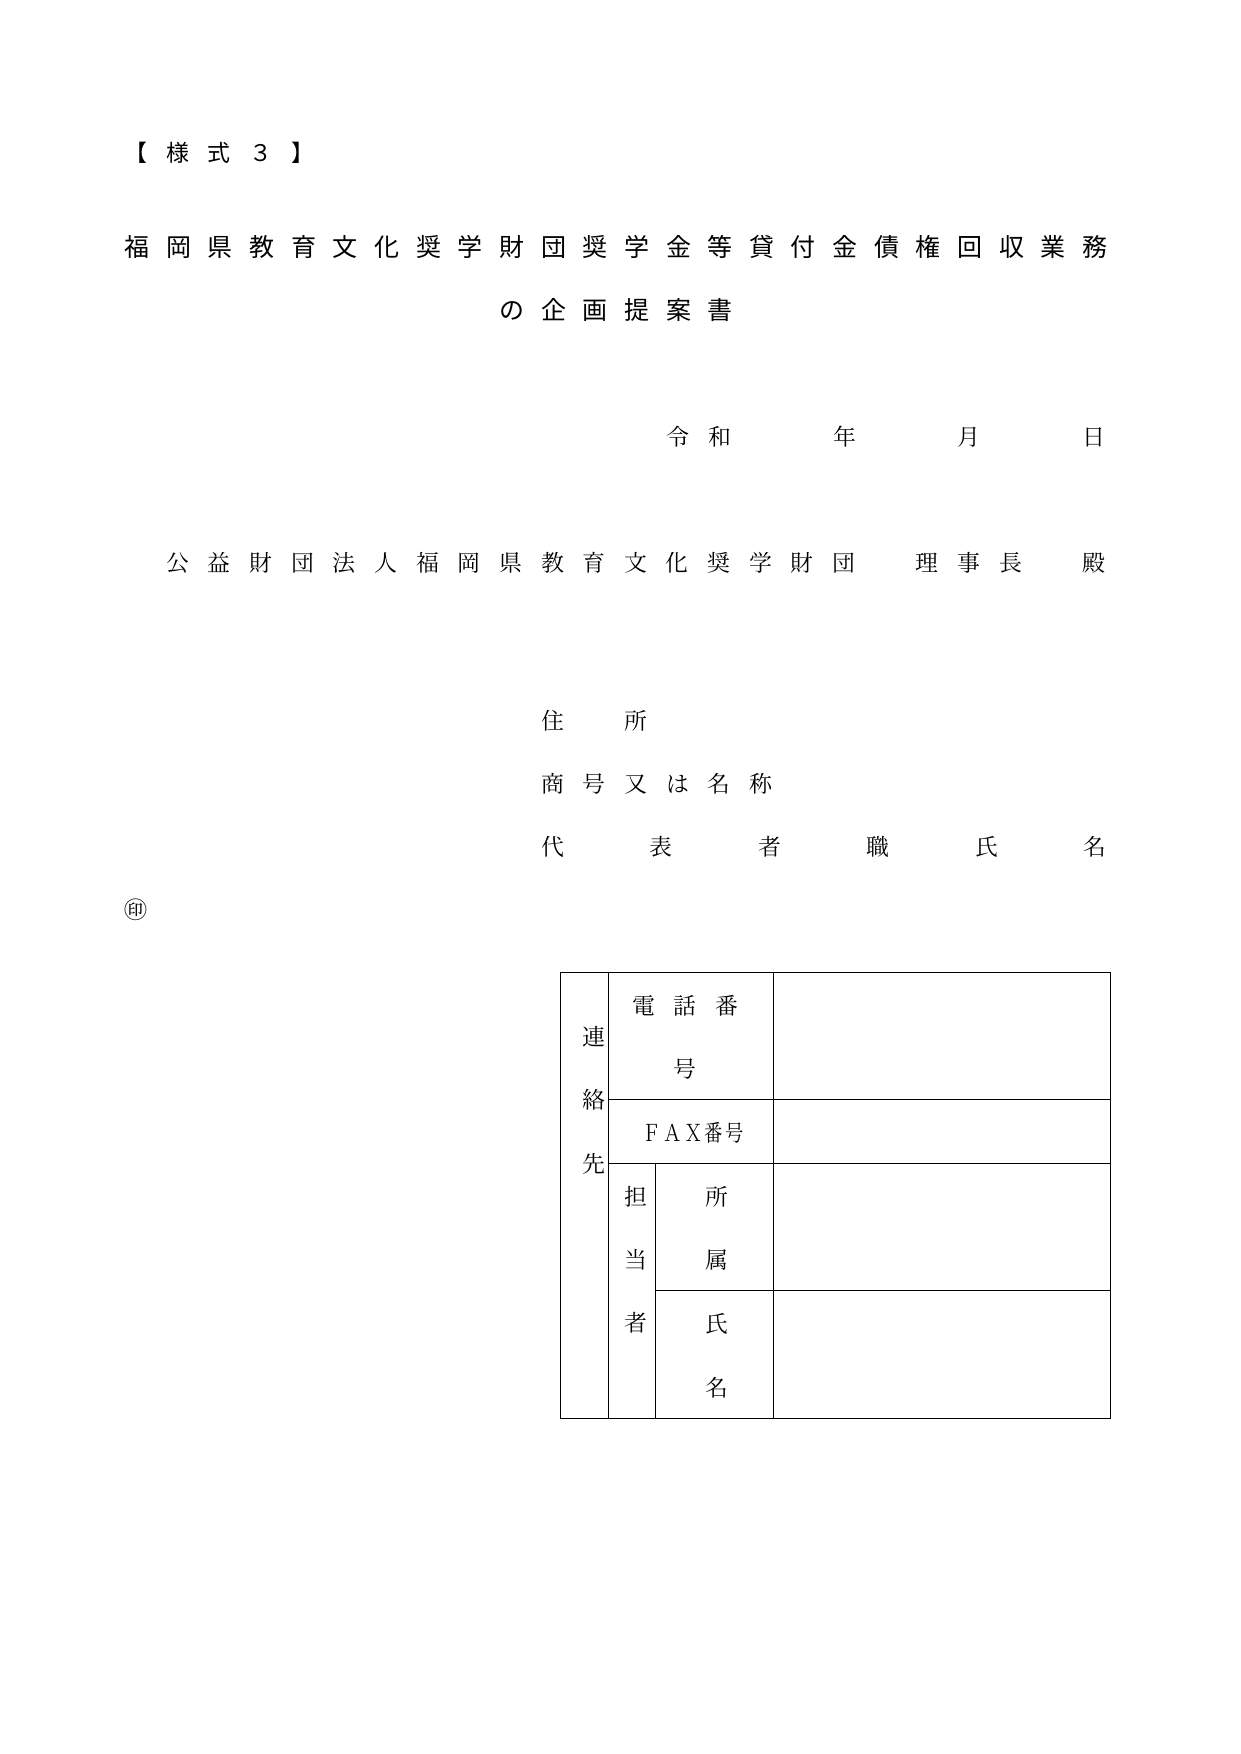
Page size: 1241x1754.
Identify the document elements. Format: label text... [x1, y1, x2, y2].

table_header 連 絡 先 [561, 973, 608, 1418]
table_cell ＦＡＸ番号 [609, 1100, 773, 1163]
table_header 電話番号 [609, 973, 773, 1099]
text 公益財団法人福岡県教育文化奨学財団 理事長 殿 [124, 530, 1124, 593]
text 商号又は名称 [124, 751, 1125, 814]
text 住 所 [124, 688, 1125, 751]
table_cell [774, 1164, 1110, 1290]
text 代表者職氏名 ㊞ [124, 814, 1125, 940]
table_cell 所 属 [656, 1164, 773, 1290]
table_cell [774, 1291, 1110, 1418]
table_cell 担 当 者 [609, 1164, 655, 1418]
text 福岡県教育文化奨学財団奨学金等貸付金債権回収業務の企画提案書 [124, 214, 1124, 340]
text 令和 年 月 日 [124, 403, 1124, 467]
table_header [774, 973, 1110, 1099]
table_cell 氏 名 [656, 1291, 773, 1418]
text 【様式３】 [124, 119, 1124, 183]
table_cell [774, 1100, 1110, 1163]
